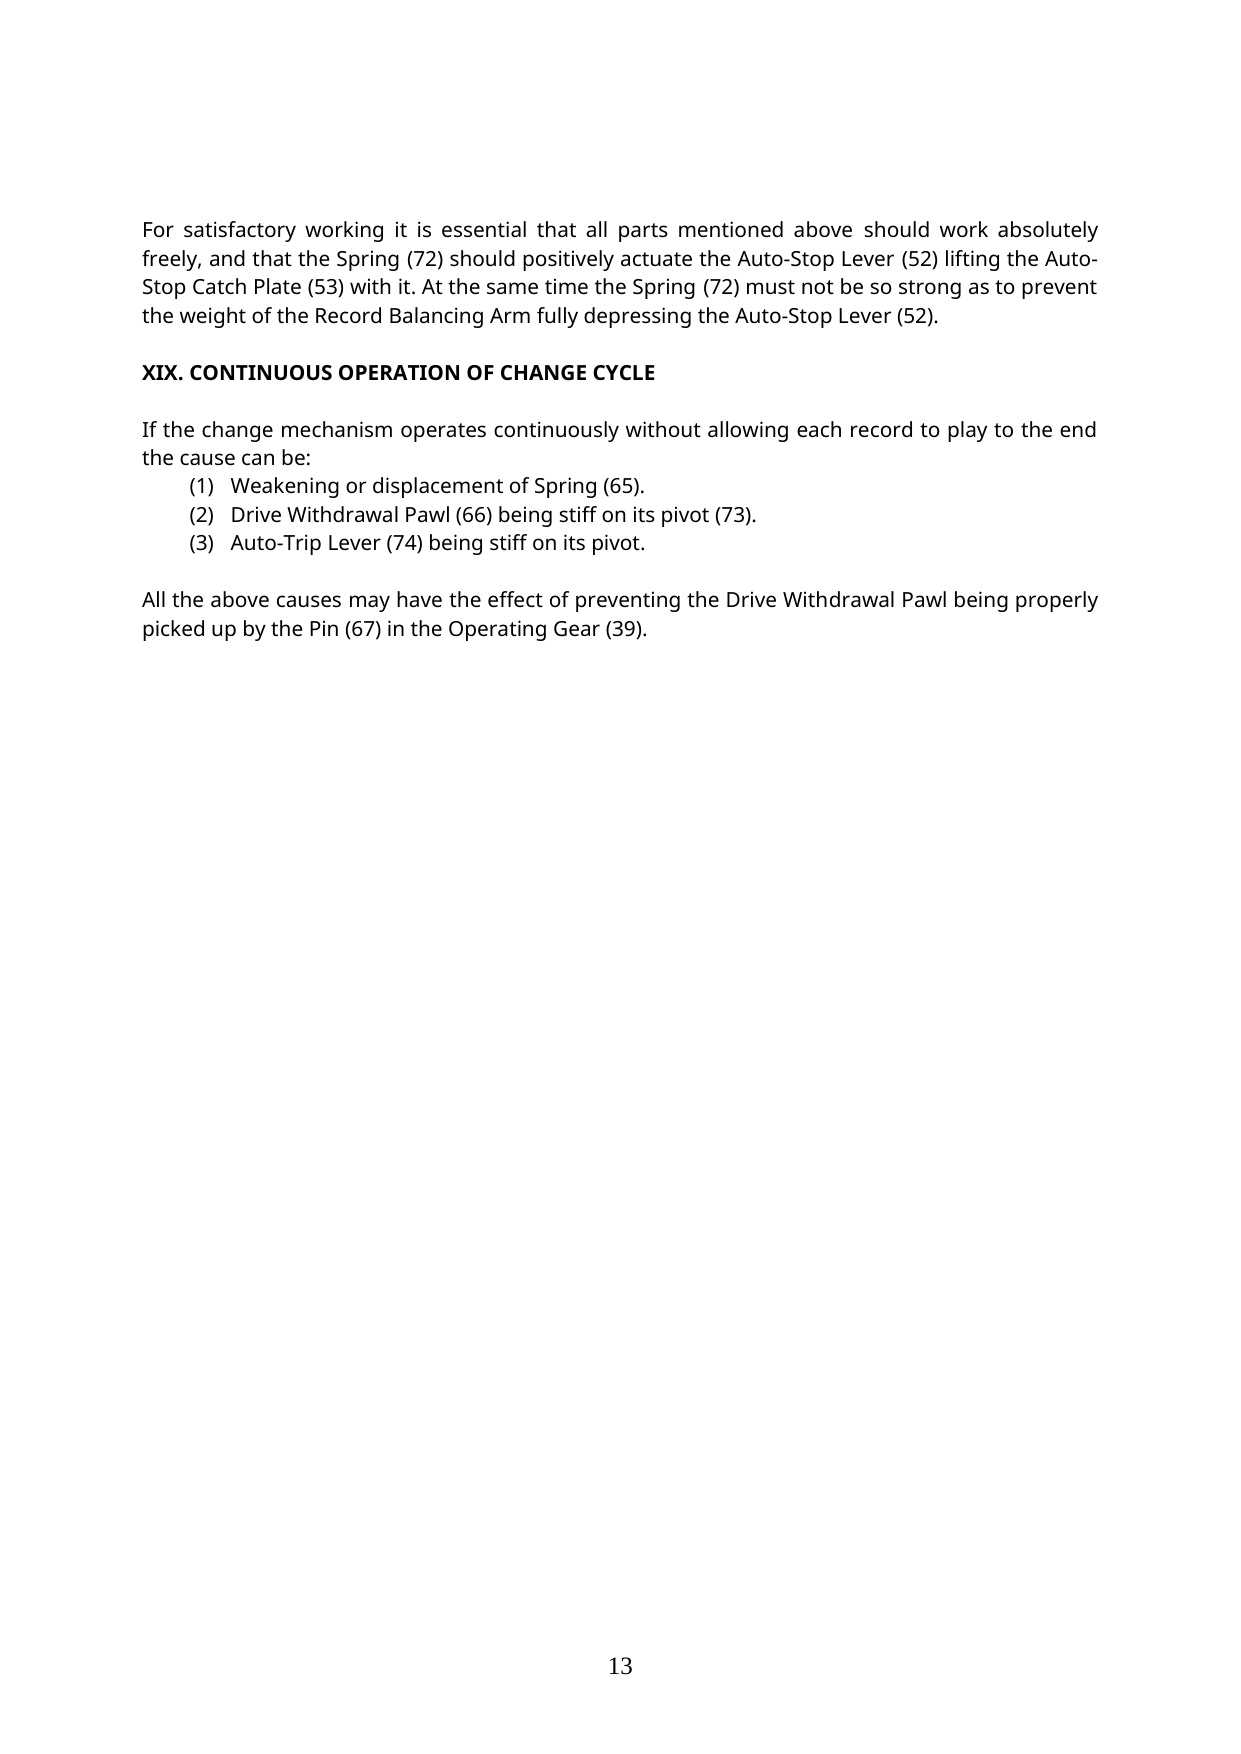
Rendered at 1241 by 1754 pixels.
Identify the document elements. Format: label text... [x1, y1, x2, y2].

text XIX. CONTINUOUS OPERATION OF CHANGE CYCLE [142, 358, 1098, 386]
text (3) Auto-Trip Lever (74) being stiff on its pivot. [142, 528, 1098, 557]
text (2) Drive Withdrawal Pawl (66) being stiff on its pivot (73). [142, 500, 1098, 528]
text All the above causes may have the effect of preventing the Drive Withdrawal Pawl being properly picked up by the Pin (67) in the Operating Gear (39). [142, 585, 1098, 642]
text (1) Weakening or displacement of Spring (65). [142, 472, 1098, 500]
text If the change mechanism operates continuously without allowing each record to play to the end the cause can be: [142, 415, 1098, 472]
text For satisfactory working it is essential that all parts mentioned above should work absolutely freely, and that the Spring (72) should positively actuate the Auto-Stop Lever (52) lifting the Auto-Stop Catch Plate (53) with it. At the same time the Spring (72) must not be so strong as to prevent the weight of the Record Balancing Arm fully depressing the Auto-Stop Lever (52). [142, 216, 1098, 329]
